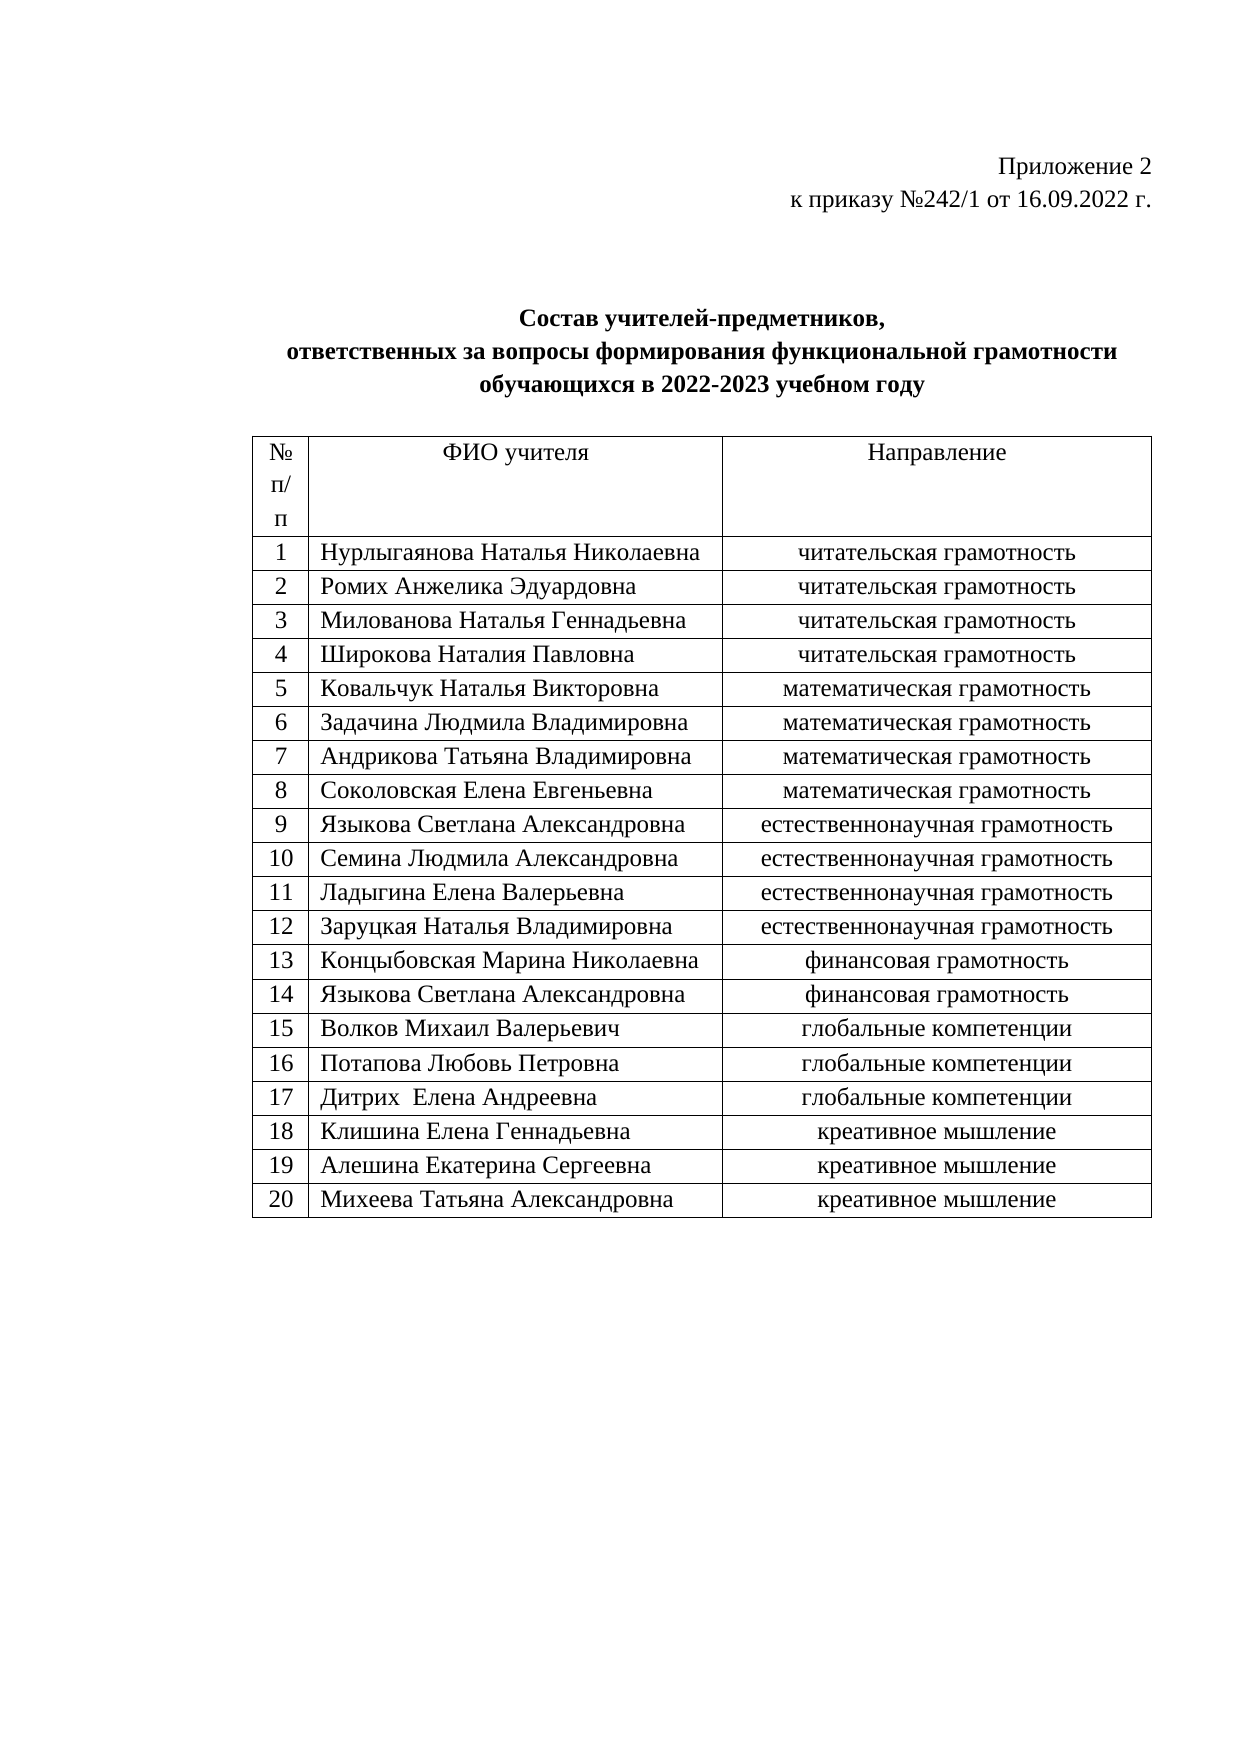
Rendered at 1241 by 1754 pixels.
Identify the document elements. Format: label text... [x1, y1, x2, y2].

table_cell Задачина Людмила Владимировна [309, 707, 722, 740]
table_cell 3 [253, 605, 308, 638]
table_cell 4 [253, 639, 308, 672]
table_cell читательская грамотность [723, 571, 1151, 604]
table_cell 8 [253, 775, 308, 808]
table_cell финансовая грамотность [723, 980, 1151, 1012]
table_cell математическая грамотность [723, 741, 1151, 774]
table_cell 2 [253, 571, 308, 604]
table_cell Языкова Светлана Александровна [309, 980, 722, 1012]
table_cell Концыбовская Марина Николаевна [309, 945, 722, 978]
list Состав учителей-предметников, ответственных за вопросы формирования функциональной грамотности обучающихся в 2022-2023 учебном году [252, 303, 1152, 398]
table_cell 5 [253, 673, 308, 706]
table_cell глобальные компетенции [723, 1048, 1151, 1081]
table_cell Языкова Светлана Александровна [309, 809, 722, 842]
table_cell Соколовская Елена Евгеньевна [309, 775, 722, 808]
table_cell математическая грамотность [723, 673, 1151, 706]
table_cell 18 [253, 1116, 308, 1149]
table_cell 16 [253, 1048, 308, 1081]
table_cell Волков Михаил Валерьевич [309, 1014, 722, 1047]
table_cell естественнонаучная грамотность [723, 843, 1151, 876]
table_cell 20 [253, 1184, 308, 1217]
table_header № п/п [253, 437, 308, 536]
table_cell креативное мышление [723, 1116, 1151, 1149]
table_cell 9 [253, 809, 308, 842]
table_cell Широкова Наталия Павловна [309, 639, 722, 672]
table_header Направление [723, 437, 1151, 536]
table_cell 6 [253, 707, 308, 740]
table_cell 11 [253, 877, 308, 910]
table_cell 12 [253, 911, 308, 944]
table_cell 10 [253, 843, 308, 876]
table_cell 17 [253, 1082, 308, 1115]
table_cell Клишина Елена Геннадьевна [309, 1116, 722, 1149]
table_cell 1 [253, 537, 308, 570]
table_cell Семина Людмила Александровна [309, 843, 722, 876]
table_cell Потапова Любовь Петровна [309, 1048, 722, 1081]
table_cell математическая грамотность [723, 775, 1151, 808]
table_cell глобальные компетенции [723, 1082, 1151, 1115]
table_cell 15 [253, 1014, 308, 1047]
list к приказу №242/1 от 16.09.2022 г. [252, 184, 1152, 213]
table_cell Дитрих Елена Андреевна [309, 1082, 722, 1115]
list Приложение 2 [252, 151, 1152, 180]
table_cell естественнонаучная грамотность [723, 809, 1151, 842]
table_cell Михеева Татьяна Александровна [309, 1184, 722, 1217]
table_cell естественнонаучная грамотность [723, 877, 1151, 910]
table_cell естественнонаучная грамотность [723, 911, 1151, 944]
table_header ФИО учителя [309, 437, 722, 536]
table_cell креативное мышление [723, 1150, 1151, 1183]
table_cell Андрикова Татьяна Владимировна [309, 741, 722, 774]
table_cell 13 [253, 945, 308, 978]
table_cell Ромих Анжелика Эдуардовна [309, 571, 722, 604]
table_cell финансовая грамотность [723, 945, 1151, 978]
table_cell креативное мышление [723, 1184, 1151, 1217]
table_cell Ковальчук Наталья Викторовна [309, 673, 722, 706]
table_cell глобальные компетенции [723, 1014, 1151, 1047]
table_cell 14 [253, 980, 308, 1012]
table_cell читательская грамотность [723, 605, 1151, 638]
table_cell Ладыгина Елена Валерьевна [309, 877, 722, 910]
table_cell 7 [253, 741, 308, 774]
table_cell читательская грамотность [723, 537, 1151, 570]
table_cell Милованова Наталья Геннадьевна [309, 605, 722, 638]
table_cell Алешина Екатерина Сергеевна [309, 1150, 722, 1183]
table_cell 19 [253, 1150, 308, 1183]
table_cell Нурлыгаянова Наталья Николаевна [309, 537, 722, 570]
table_cell Заруцкая Наталья Владимировна [309, 911, 722, 944]
table_cell читательская грамотность [723, 639, 1151, 672]
table_cell математическая грамотность [723, 707, 1151, 740]
